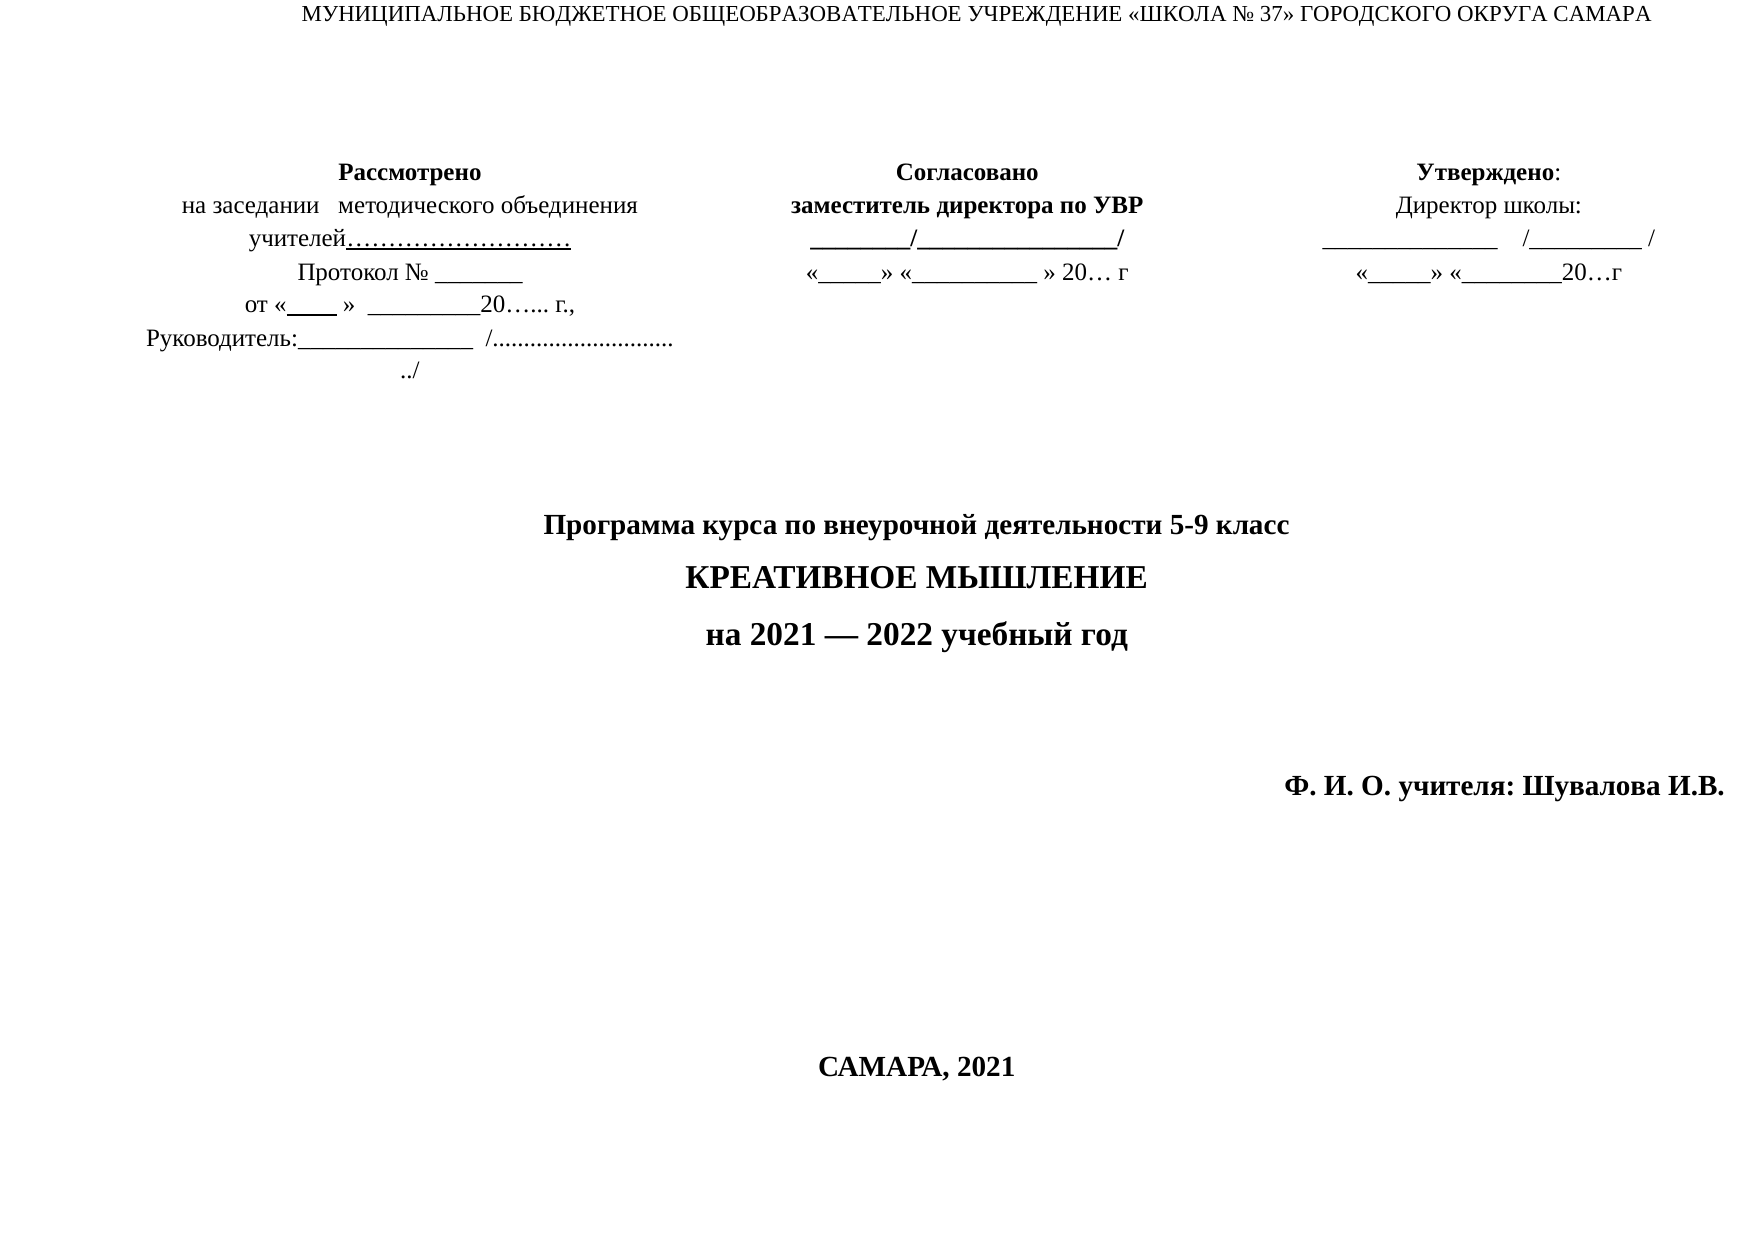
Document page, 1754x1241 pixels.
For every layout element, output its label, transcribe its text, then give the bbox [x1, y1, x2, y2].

table_header Рассмотрено на заседании методического объединения учителей……………………… Протокол № _______ от « » _________20…... г., Руководитель:______________ /.............................../ [105, 158, 685, 457]
text САМАРА, 2021 [108, 1049, 1725, 1083]
table_header Утверждено: Директор школы: ______________ /_________ / «_____» «________20…г [1249, 158, 1728, 457]
text Ф. И. О. учителя: Шувалова И.В. [138, 768, 1725, 802]
table_header Согласовано заместитель директора по УВР ________/________________/ «_____» «__________ » 20… г [685, 158, 1249, 457]
text Программа курса по внеурочной деятельности 5-9 класс [108, 507, 1725, 540]
text КРЕАТИВНОЕ МЫШЛЕНИЕ [108, 557, 1725, 596]
list МУНИЦИПАЛЬНОЕ БЮДЖЕТНОЕ ОБЩЕОБРАЗОВАТЕЛЬНОЕ УЧРЕЖДЕНИЕ «ШКОЛА № 37» ГОРОДСКОГО ОКРУГА САМАРА [155, 0, 1725, 26]
text на 2021 — 2022 учебный год [108, 615, 1725, 653]
